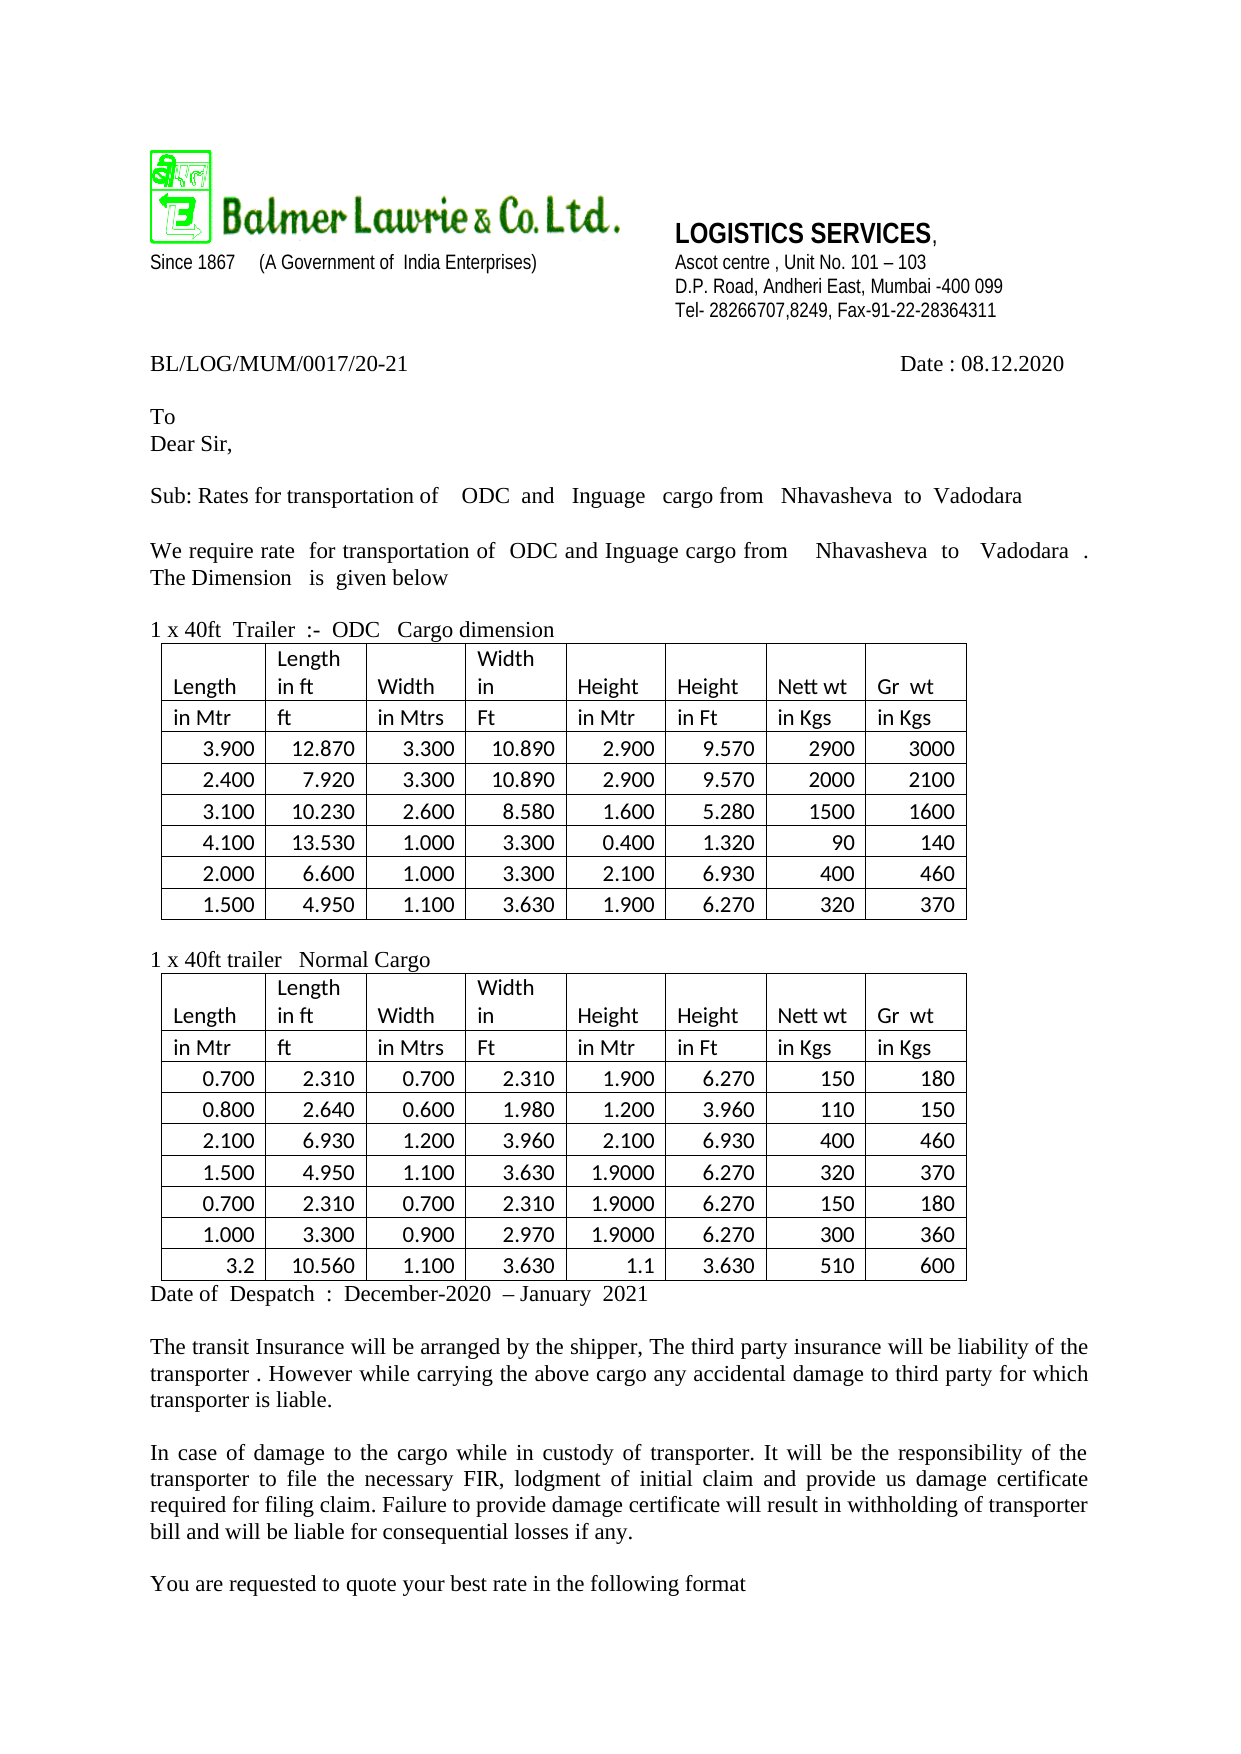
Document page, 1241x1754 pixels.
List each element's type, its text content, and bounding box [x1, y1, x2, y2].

table_cell 1500 [767, 795, 865, 825]
table_cell 6.270 [666, 1187, 766, 1217]
table_cell in Mtr [162, 701, 265, 731]
text You are requested to quote your best rate in the following format [150, 1570, 1090, 1597]
table_cell 150 [866, 1093, 966, 1123]
table_cell 600 [866, 1249, 966, 1279]
table_cell 0.400 [567, 826, 665, 856]
text Tel- 28266707,8249, Fax-91-22-28364311 [150, 298, 1090, 322]
table_header Length [162, 974, 265, 1029]
table_cell 180 [866, 1062, 966, 1092]
table_cell 400 [767, 857, 865, 887]
table_cell 3.300 [367, 764, 465, 794]
table_cell in Ft [666, 1031, 766, 1061]
text Date of Despatch : December-2020 – January 2021 [150, 1281, 1090, 1307]
table_cell 3.2 [162, 1249, 265, 1279]
table_cell 3.630 [666, 1249, 766, 1279]
text Since 1867 (A Government of India Enterprises) Ascot centre , Unit No. 101 – 103 [150, 250, 1090, 274]
table_header Length [162, 644, 265, 700]
table_cell in Kgs [866, 1031, 966, 1061]
table_cell 1.900 [567, 1062, 665, 1092]
table_cell in Ft [666, 701, 766, 731]
table_cell 10.230 [266, 795, 366, 825]
table_cell 6.270 [666, 1062, 766, 1092]
table_cell 2.970 [466, 1218, 566, 1248]
table_cell 2.310 [466, 1062, 566, 1092]
table_cell 3.300 [466, 857, 566, 887]
table_cell ft [266, 1031, 366, 1061]
table_cell 1.900 [567, 889, 665, 919]
table_cell 2.900 [567, 732, 665, 762]
table_cell 360 [866, 1218, 966, 1248]
table_cell 1.000 [162, 1218, 265, 1248]
text We require rate for transportation of ODC and Inguage cargo from Nhavasheva to Vadodara . The Dimension is given below [150, 537, 1090, 590]
table_cell 3.630 [466, 1249, 566, 1279]
table_cell 1.320 [666, 826, 766, 856]
table_cell 3.630 [466, 1156, 566, 1186]
table_cell in Kgs [767, 701, 865, 731]
table_header Height [567, 974, 665, 1029]
text LOGISTICS SERVICES, [150, 150, 1090, 250]
table_cell 0.800 [162, 1093, 265, 1123]
table_cell 3.300 [367, 732, 465, 762]
table_header Nett wt [767, 974, 865, 1029]
text Sub: Rates for transportation of ODC and Inguage cargo from Nhavasheva to Vadodara [150, 482, 1090, 509]
table_cell 4.950 [266, 889, 366, 919]
table_cell 3.300 [466, 826, 566, 856]
table_cell in Mtrs [367, 1031, 465, 1061]
table_header Nett wt [767, 644, 865, 700]
table_cell 10.890 [466, 764, 566, 794]
table_cell 2.100 [567, 857, 665, 887]
table_cell 3.960 [666, 1093, 766, 1123]
text To [150, 403, 1090, 429]
table_cell 1.100 [367, 1249, 465, 1279]
table_cell 2.600 [367, 795, 465, 825]
table_cell 0.700 [162, 1062, 265, 1092]
table_cell 3000 [866, 732, 966, 762]
table_cell 90 [767, 826, 865, 856]
table_cell 6.930 [266, 1124, 366, 1154]
table_cell 320 [767, 889, 865, 919]
table_cell 510 [767, 1249, 865, 1279]
table_cell 3.900 [162, 732, 265, 762]
text Dear Sir, [150, 429, 1090, 456]
table_cell ft [266, 701, 366, 731]
table_cell 1.9000 [567, 1218, 665, 1248]
table_cell 2.100 [567, 1124, 665, 1154]
table_cell 1.000 [367, 857, 465, 887]
table_cell 13.530 [266, 826, 366, 856]
table_header Length in ft [266, 644, 366, 700]
table_cell 6.930 [666, 1124, 766, 1154]
table_cell 0.700 [162, 1187, 265, 1217]
table_cell 10.560 [266, 1249, 366, 1279]
table_cell in Kgs [767, 1031, 865, 1061]
table_cell 8.580 [466, 795, 566, 825]
table_cell 2.310 [466, 1187, 566, 1217]
table_cell 2900 [767, 732, 865, 762]
table_cell 1.9000 [567, 1187, 665, 1217]
table_cell 2.400 [162, 764, 265, 794]
table_header Height [666, 644, 766, 700]
table_cell 1.100 [367, 1156, 465, 1186]
table_header Gr wt [866, 644, 966, 700]
table_cell 3.100 [162, 795, 265, 825]
table_cell 300 [767, 1218, 865, 1248]
table_cell 0.700 [367, 1062, 465, 1092]
table_cell 2.000 [162, 857, 265, 887]
table_cell 400 [767, 1124, 865, 1154]
table_cell 2.310 [266, 1187, 366, 1217]
table_cell in Kgs [866, 701, 966, 731]
table_header Height [666, 974, 766, 1029]
table_cell 150 [767, 1187, 865, 1217]
text The transit Insurance will be arranged by the shipper, The third party insurance will be liability of the transporter . However while carrying the above cargo any accidental damage to third party for which transporter is liable. [150, 1333, 1090, 1412]
table_cell 180 [866, 1187, 966, 1217]
table_cell 9.570 [666, 732, 766, 762]
text In case of damage to the cargo while in custody of transporter. It will be the responsibility of the transporter to file the necessary FIR, lodgment of initial claim and provide us damage certificate required for filing claim. Failure to provide damage certificate will result in withholding of transporter bill and will be liable for consequential losses if any. [150, 1439, 1090, 1544]
table_cell 2.640 [266, 1093, 366, 1123]
table_cell 1.100 [367, 889, 465, 919]
table_cell 1.500 [162, 1156, 265, 1186]
table_header Width [367, 644, 465, 700]
table_cell 1.000 [367, 826, 465, 856]
table_cell 110 [767, 1093, 865, 1123]
table_cell 150 [767, 1062, 865, 1092]
table_cell 320 [767, 1156, 865, 1186]
table_header Width [367, 974, 465, 1029]
table_cell 2.100 [162, 1124, 265, 1154]
table_cell 370 [866, 889, 966, 919]
text BL/LOG/MUM/0017/20-21 Date : 08.12.2020 [150, 351, 1090, 377]
text 1 x 40ft trailer Normal Cargo [150, 920, 1090, 972]
table_cell 3.630 [466, 889, 566, 919]
table_cell 2.900 [567, 764, 665, 794]
text D.P. Road, Andheri East, Mumbai -400 099 [150, 274, 1090, 298]
text 1 x 40ft Trailer :- ODC Cargo dimension [150, 616, 1090, 643]
table_cell 460 [866, 857, 966, 887]
table_cell 7.920 [266, 764, 366, 794]
table_cell 2.310 [266, 1062, 366, 1092]
table_header Width in [466, 974, 566, 1029]
table_cell 1.980 [466, 1093, 566, 1123]
table_cell 2100 [866, 764, 966, 794]
table_cell 4.950 [266, 1156, 366, 1186]
table_cell 1.200 [567, 1093, 665, 1123]
table_cell 6.270 [666, 1218, 766, 1248]
table_cell 12.870 [266, 732, 366, 762]
table_cell 1600 [866, 795, 966, 825]
table_cell 6.270 [666, 889, 766, 919]
table_header Width in [466, 644, 566, 700]
table_cell 370 [866, 1156, 966, 1186]
table_cell 9.570 [666, 764, 766, 794]
table_cell 1.500 [162, 889, 265, 919]
table_header Length in ft [266, 974, 366, 1029]
table_cell 1.600 [567, 795, 665, 825]
table_cell 3.960 [466, 1124, 566, 1154]
table_cell in Mtr [162, 1031, 265, 1061]
table_cell 0.600 [367, 1093, 465, 1123]
table_cell Ft [466, 701, 566, 731]
table_cell 140 [866, 826, 966, 856]
table_cell 0.900 [367, 1218, 465, 1248]
table_header Height [567, 644, 665, 700]
table_cell in Mtr [567, 701, 665, 731]
table_cell in Mtrs [367, 701, 465, 731]
table_cell 6.930 [666, 857, 766, 887]
table_cell 460 [866, 1124, 966, 1154]
table_cell in Mtr [567, 1031, 665, 1061]
table_cell 1.1 [567, 1249, 665, 1279]
table_cell Ft [466, 1031, 566, 1061]
table_cell 10.890 [466, 732, 566, 762]
table_cell 2000 [767, 764, 865, 794]
table_cell 1.200 [367, 1124, 465, 1154]
table_cell 3.300 [266, 1218, 366, 1248]
table_header Gr wt [866, 974, 966, 1029]
table_cell 5.280 [666, 795, 766, 825]
table_cell 4.100 [162, 826, 265, 856]
table_cell 6.600 [266, 857, 366, 887]
table_cell 6.270 [666, 1156, 766, 1186]
table_cell 1.9000 [567, 1156, 665, 1186]
table_cell 0.700 [367, 1187, 465, 1217]
